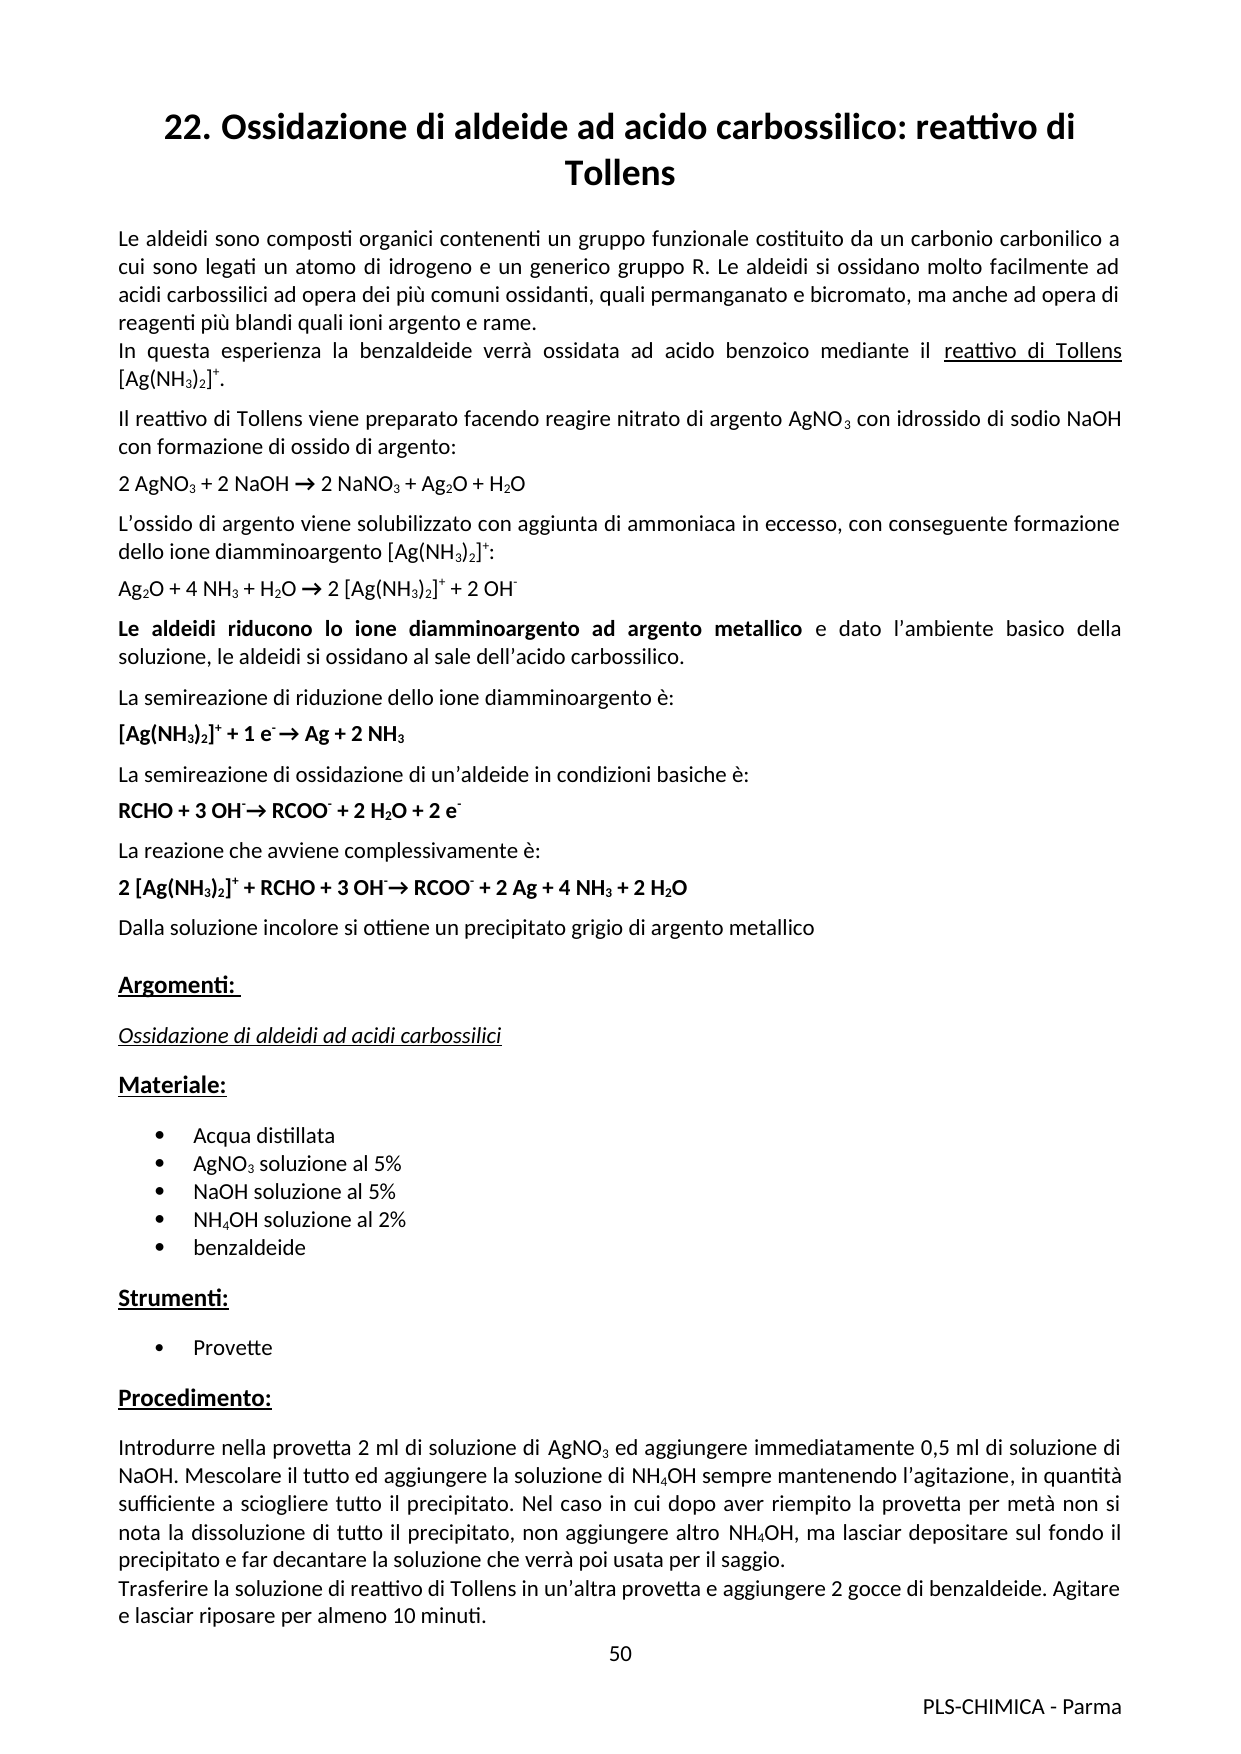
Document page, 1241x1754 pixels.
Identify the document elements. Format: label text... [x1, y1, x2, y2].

text Materiale: [118, 1070, 1122, 1100]
list NaOH soluzione al 5% [156, 1177, 1122, 1205]
text Argomenti: [118, 969, 1122, 1000]
text Introdurre nella provetta 2 ml di soluzione di AgNO3 ed aggiungere immediatamente 0,5 ml di soluzione di NaOH. Mescolare il tutto ed aggiungere la soluzione di NH4OH sempre mantenendo l’agitazione, in quantità sufficiente a sciogliere tutto il precipitato. Nel caso in cui dopo aver riempito la provetta per metà non si nota la dissoluzione di tutto il precipitato, non aggiungere altro NH4OH, ma lasciar depositare sul fondo il precipitato e far decantare la soluzione che verrà poi usata per il saggio. [118, 1433, 1122, 1574]
text La reazione che avviene complessivamente è: [118, 837, 1122, 864]
text In questa esperienza la benzaldeide verrà ossidata ad acido benzoico mediante il reattivo di Tollens [Ag(NH3)2]+. [118, 336, 1122, 392]
text L’ossido di argento viene solubilizzato con aggiunta di ammoniaca in eccesso, con conseguente formazione dello ione diamminoargento [Ag(NH3)2]+: [118, 509, 1122, 565]
text RCHO + 3 OH-→ RCOO- + 2 H2O + 2 e- [118, 796, 1122, 824]
text [Ag(NH3)2]+ + 1 e- → Ag + 2 NH3 [118, 719, 1122, 747]
text Procedimento: [118, 1382, 1122, 1413]
list benzaldeide [156, 1233, 1122, 1261]
text Trasferire la soluzione di reattivo di Tollens in un’altra provetta e aggiungere 2 gocce di benzaldeide. Agitare e lasciar riposare per almeno 10 minuti. [118, 1574, 1122, 1630]
text Il reattivo di Tollens viene preparato facendo reagire nitrato di argento AgNO3 con idrossido di sodio NaOH con formazione di ossido di argento: [118, 404, 1122, 461]
text 22. Ossidazione di aldeide ad acido carbossilico: reattivo di Tollens [118, 103, 1122, 195]
text La semireazione di ossidazione di un’aldeide in condizioni basiche è: [118, 760, 1122, 788]
text Ossidazione di aldeidi ad acidi carbossilici [118, 1021, 1122, 1049]
text Le aldeidi riducono lo ione diamminoargento ad argento metallico e dato l’ambiente basico della soluzione, le aldeidi si ossidano al sale dell’acido carbossilico. [118, 614, 1122, 670]
text Strumenti: [118, 1282, 1122, 1312]
text 2 [Ag(NH3)2]+ + RCHO + 3 OH-→ RCOO- + 2 Ag + 4 NH3 + 2 H2O [118, 873, 1122, 901]
list Acqua distillata [156, 1121, 1122, 1149]
list Provette [156, 1333, 1122, 1361]
list NH4OH soluzione al 2% [156, 1205, 1122, 1233]
text Le aldeidi sono composti organici contenenti un gruppo funzionale costituito da un carbonio carbonilico a cui sono legati un atomo di idrogeno e un generico gruppo R. Le aldeidi si ossidano molto facilmente ad acidi carbossilici ad opera dei più comuni ossidanti, quali permanganato e bicromato, ma anche ad opera di reagenti più blandi quali ioni argento e rame. [118, 224, 1122, 336]
text La semireazione di riduzione dello ione diamminoargento è: [118, 683, 1122, 711]
text Ag2O + 4 NH3 + H2O → 2 [Ag(NH3)2]+ + 2 OH- [118, 574, 1122, 602]
text 2 AgNO3 + 2 NaOH → 2 NaNO3 + Ag2O + H2O [118, 469, 1122, 497]
list AgNO3 soluzione al 5% [156, 1149, 1122, 1177]
text Dalla soluzione incolore si ottiene un precipitato grigio di argento metallico [118, 913, 1122, 941]
